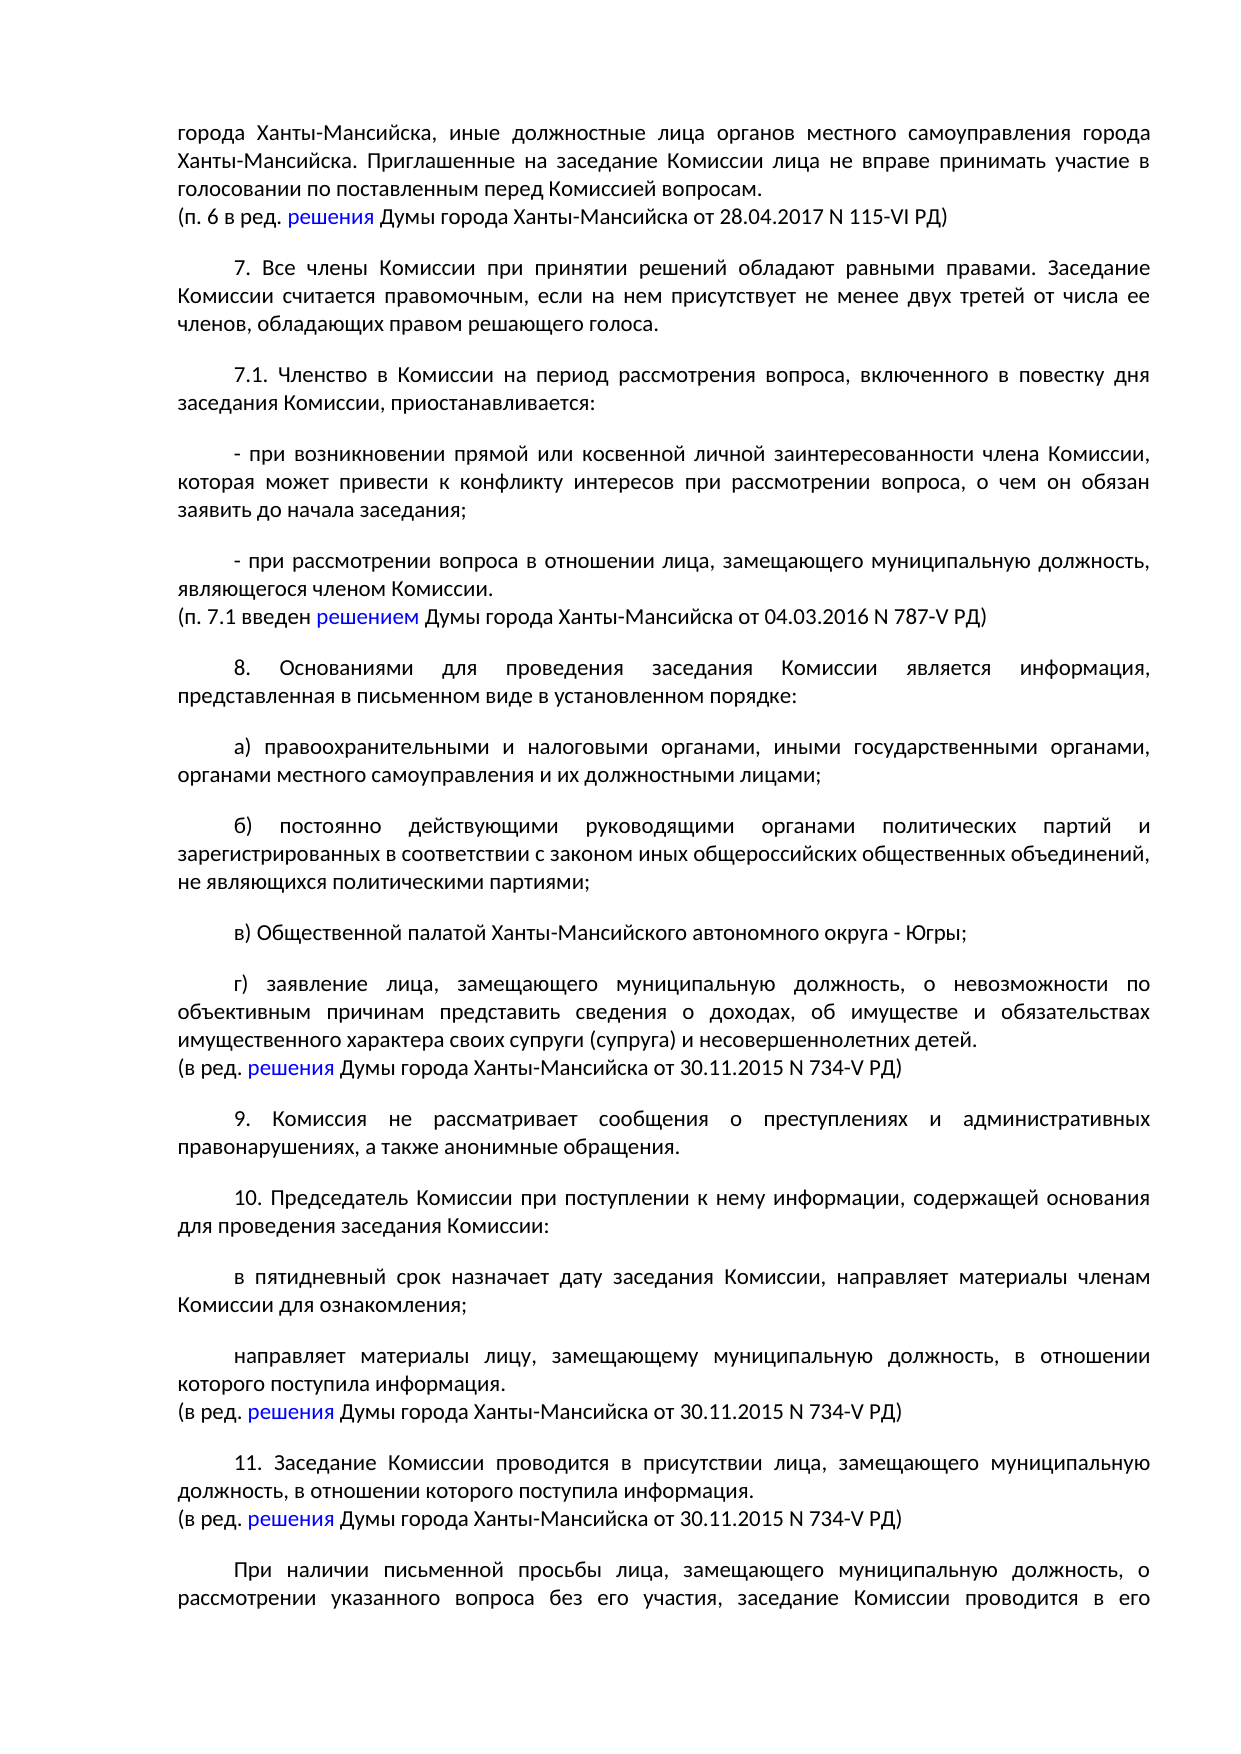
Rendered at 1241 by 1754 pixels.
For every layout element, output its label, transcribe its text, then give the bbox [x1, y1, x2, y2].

text 10. Председатель Комиссии при поступлении к нему информации, содержащей основания для проведения заседания Комиссии: [177, 1183, 1152, 1239]
text 7.1. Членство в Комиссии на период рассмотрения вопроса, включенного в повестку дня заседания Комиссии, приостанавливается: [177, 360, 1152, 416]
text б) постоянно действующими руководящими органами политических партий и зарегистрированных в соответствии с законом иных общероссийских общественных объединений, не являющихся политическими партиями; [177, 811, 1152, 895]
text (п. 7.1 введен решением Думы города Ханты-Мансийска от 04.03.2016 N 787-V РД) [177, 602, 1152, 630]
text в) Общественной палатой Ханты-Мансийского автономного округа - Югры; [177, 918, 1152, 946]
text - при рассмотрении вопроса в отношении лица, замещающего муниципальную должность, являющегося членом Комиссии. [177, 546, 1152, 602]
text (в ред. решения Думы города Ханты-Мансийска от 30.11.2015 N 734-V РД) [177, 1397, 1152, 1425]
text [177, 1555, 1152, 1611]
text (в ред. решения Думы города Ханты-Мансийска от 30.11.2015 N 734-V РД) [177, 1053, 1152, 1081]
text (в ред. решения Думы города Ханты-Мансийска от 30.11.2015 N 734-V РД) [177, 1504, 1152, 1532]
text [177, 118, 1152, 202]
text 11. Заседание Комиссии проводится в присутствии лица, замещающего муниципальную должность, в отношении которого поступила информация. [177, 1448, 1152, 1504]
text 7. Все члены Комиссии при принятии решений обладают равными правами. Заседание Комиссии считается правомочным, если на нем присутствует не менее двух третей от числа ее членов, обладающих правом решающего голоса. [177, 253, 1152, 337]
text (п. 6 в ред. решения Думы города Ханты-Мансийска от 28.04.2017 N 115-VI РД) [177, 202, 1152, 230]
text 9. Комиссия не рассматривает сообщения о преступлениях и административных правонарушениях, а также анонимные обращения. [177, 1104, 1152, 1160]
text в пятидневный срок назначает дату заседания Комиссии, направляет материалы членам Комиссии для ознакомления; [177, 1262, 1152, 1318]
text г) заявление лица, замещающего муниципальную должность, о невозможности по объективным причинам представить сведения о доходах, об имуществе и обязательствах имущественного характера своих супруги (супруга) и несовершеннолетних детей. [177, 969, 1152, 1053]
text - при возникновении прямой или косвенной личной заинтересованности члена Комиссии, которая может привести к конфликту интересов при рассмотрении вопроса, о чем он обязан заявить до начала заседания; [177, 439, 1152, 523]
text 8. Основаниями для проведения заседания Комиссии является информация, представленная в письменном виде в установленном порядке: [177, 653, 1152, 709]
text направляет материалы лицу, замещающему муниципальную должность, в отношении которого поступила информация. [177, 1341, 1152, 1397]
text а) правоохранительными и налоговыми органами, иными государственными органами, органами местного самоуправления и их должностными лицами; [177, 732, 1152, 788]
